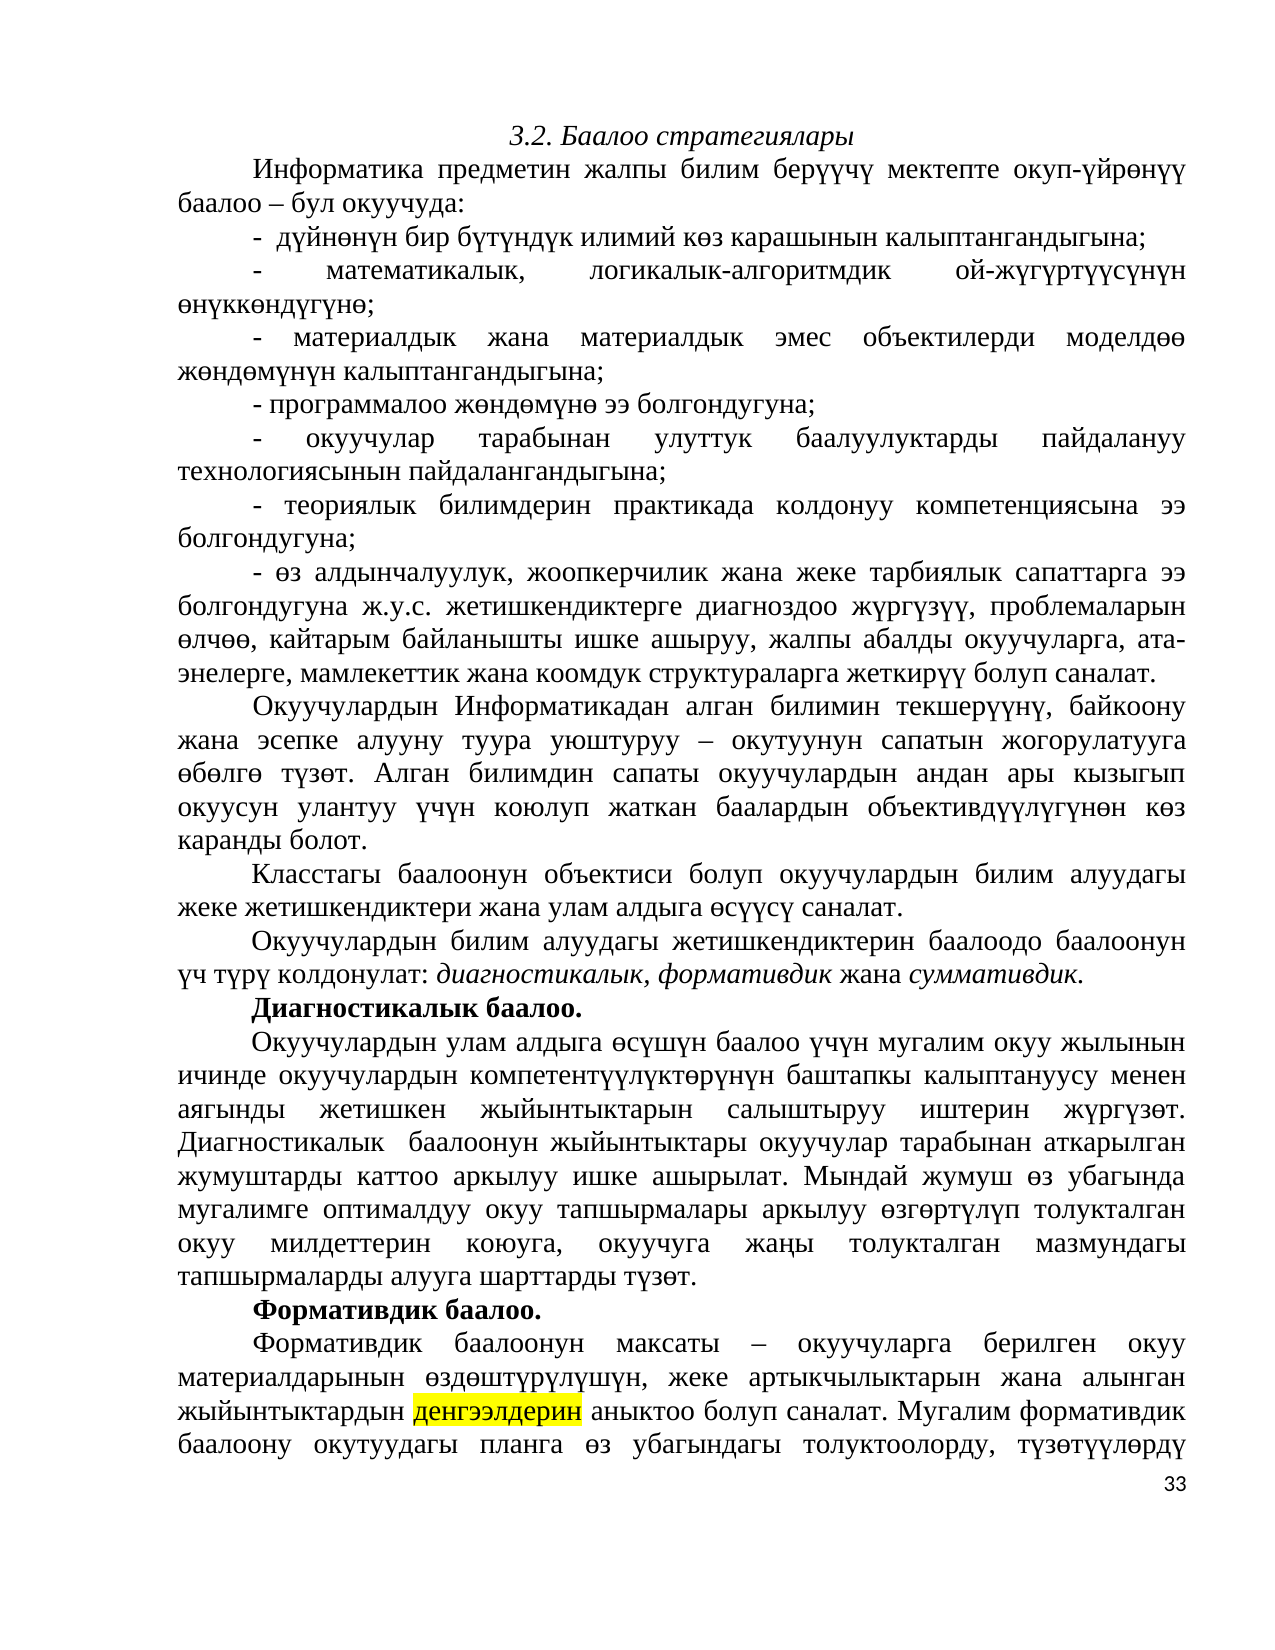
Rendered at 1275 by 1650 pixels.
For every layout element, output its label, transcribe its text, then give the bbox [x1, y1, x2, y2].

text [177, 1326, 1186, 1460]
text - материалдык жана материалдык эмес объектилерди моделдөө жөндөмүнүн калыптангандыгына; [177, 319, 1186, 386]
text - программалоо жөндөмүнө ээ болгондугуна; [177, 386, 1186, 420]
text - окуучулар тарабынан улуттук баалуулуктарды пайдалануу технологиясынын пайдалангандыгына; [177, 420, 1186, 487]
text Окуучулардын билим алуудагы жетишкендиктерин баалоодо баалоонун үч түрү колдонулат: диагностикалык, формативдик жана суммативдик. [177, 923, 1186, 990]
text Формативдик баалоо. [177, 1292, 1186, 1326]
text - дүйнөнүн бир бүтүндүк илимий көз карашынын калыптангандыгына; [177, 219, 1186, 252]
text Информатика предметин жалпы билим берүүчү мектепте окуп-үйрөнүү баалоо – бул окуучуда: [177, 152, 1186, 219]
text Окуучулардын улам алдыга өсүшүн баалоо үчүн мугалим окуу жылынын ичинде окуучулардын компетентүүлүктөрүнүн баштапкы калыптануусу менен аягынды жетишкен жыйынтыктарын салыштыруу иштерин жүргүзөт. Диагностикалык баалоонун жыйынтыктары окуучулар тарабынан аткарылган жумуштарды каттоо аркылуу ишке ашырылат. Мындай жумуш өз убагында мугалимге оптималдуу окуу тапшырмалары аркылуу өзгөртүлүп толукталган окуу милдеттерин коюуга, окуучуга жаңы толукталган мазмундагы тапшырмаларды алууга шарттарды түзөт. [177, 1024, 1186, 1292]
text Диагностикалык баалоо. [177, 990, 1186, 1024]
text 3.2. Баалоо стратегиялары [177, 118, 1186, 152]
text - өз алдынчалуулук, жоопкерчилик жана жеке тарбиялык сапаттарга ээ болгондугуна ж.у.с. жетишкендиктерге диагноздоо жүргүзүү, проблемаларын өлчөө, кайтарым байланышты ишке ашыруу, жалпы абалды окуучуларга, ата-энелерге, мамлекеттик жана коомдук структураларга жеткирүү болуп саналат. [177, 554, 1186, 688]
text Класстагы баалоонун объектиси болуп окуучулардын билим алуудагы жеке жетишкендиктери жана улам алдыга өсүүсү саналат. [177, 856, 1186, 923]
text Окуучулардын Информатикадан алган билимин текшерүүнү, байкоону жана эсепке алууну туура уюштуруу – окутуунун сапатын жогорулатууга өбөлгө түзөт. Алган билимдин сапаты окуучулардын андан ары кызыгып окуусун улантуу үчүн коюлуп жаткан баалардын объективдүүлүгүнөн көз каранды болот. [177, 688, 1186, 856]
text - теориялык билимдерин практикада колдонуу компетенциясына ээ болгондугуна; [177, 487, 1186, 554]
text - математикалык, логикалык-алгоритмдик ой-жүгүртүүсүнүн өнүккөндүгүнө; [177, 252, 1186, 319]
